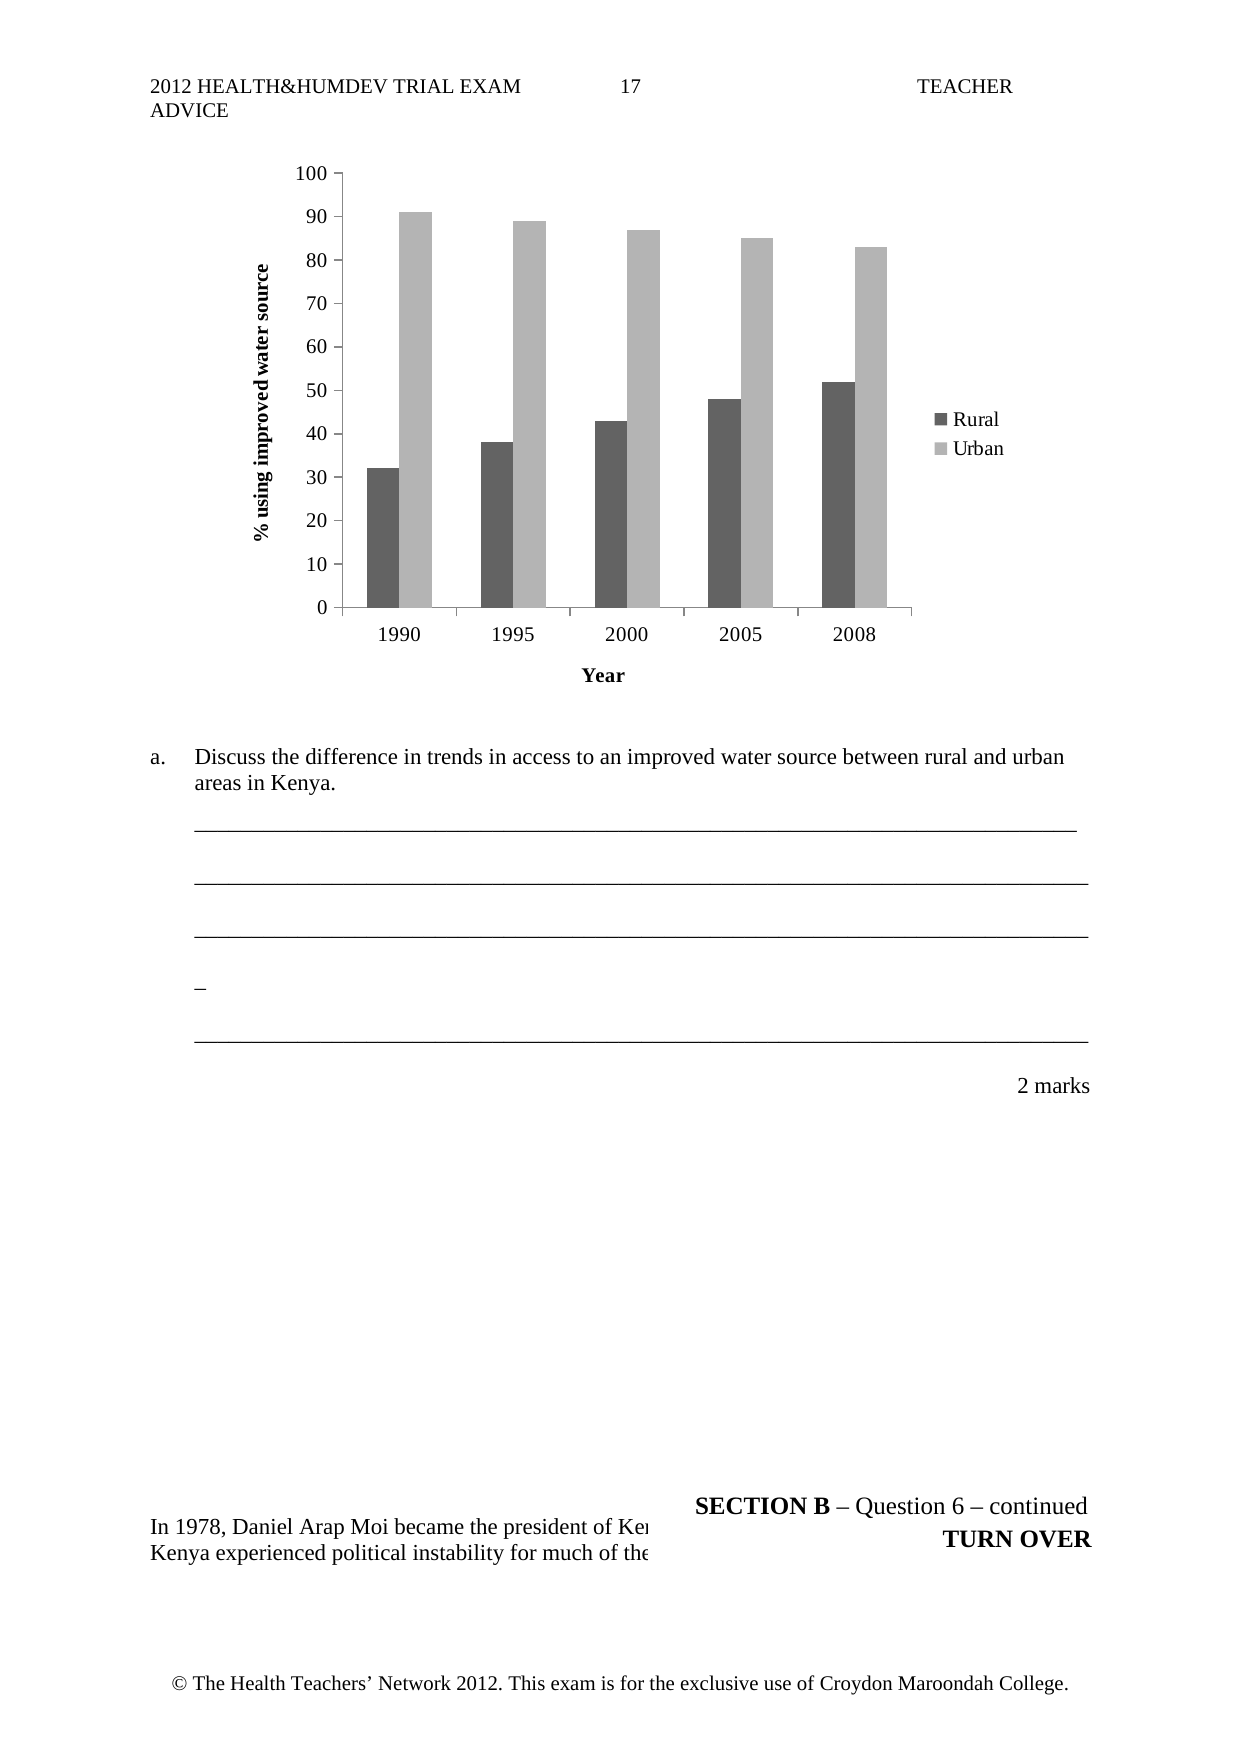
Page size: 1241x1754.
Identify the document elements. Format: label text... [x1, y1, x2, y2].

text In 1978, Daniel Arap Moi became the president of Kenya. As a result of his government and policies, Kenya experienced political instability for much of the following 20 years. [150, 1513, 648, 1566]
list Discuss the difference in trends in access to an improved water source between rural and urban areas in Kenya. [150, 743, 1090, 796]
text 2 marks [179, 1072, 1090, 1098]
text __________________________________________________________________________________________________________________________________________________________________________________________________________________________________________ [194, 808, 1090, 993]
text ______________________________________________________________________________ [194, 1019, 1090, 1045]
